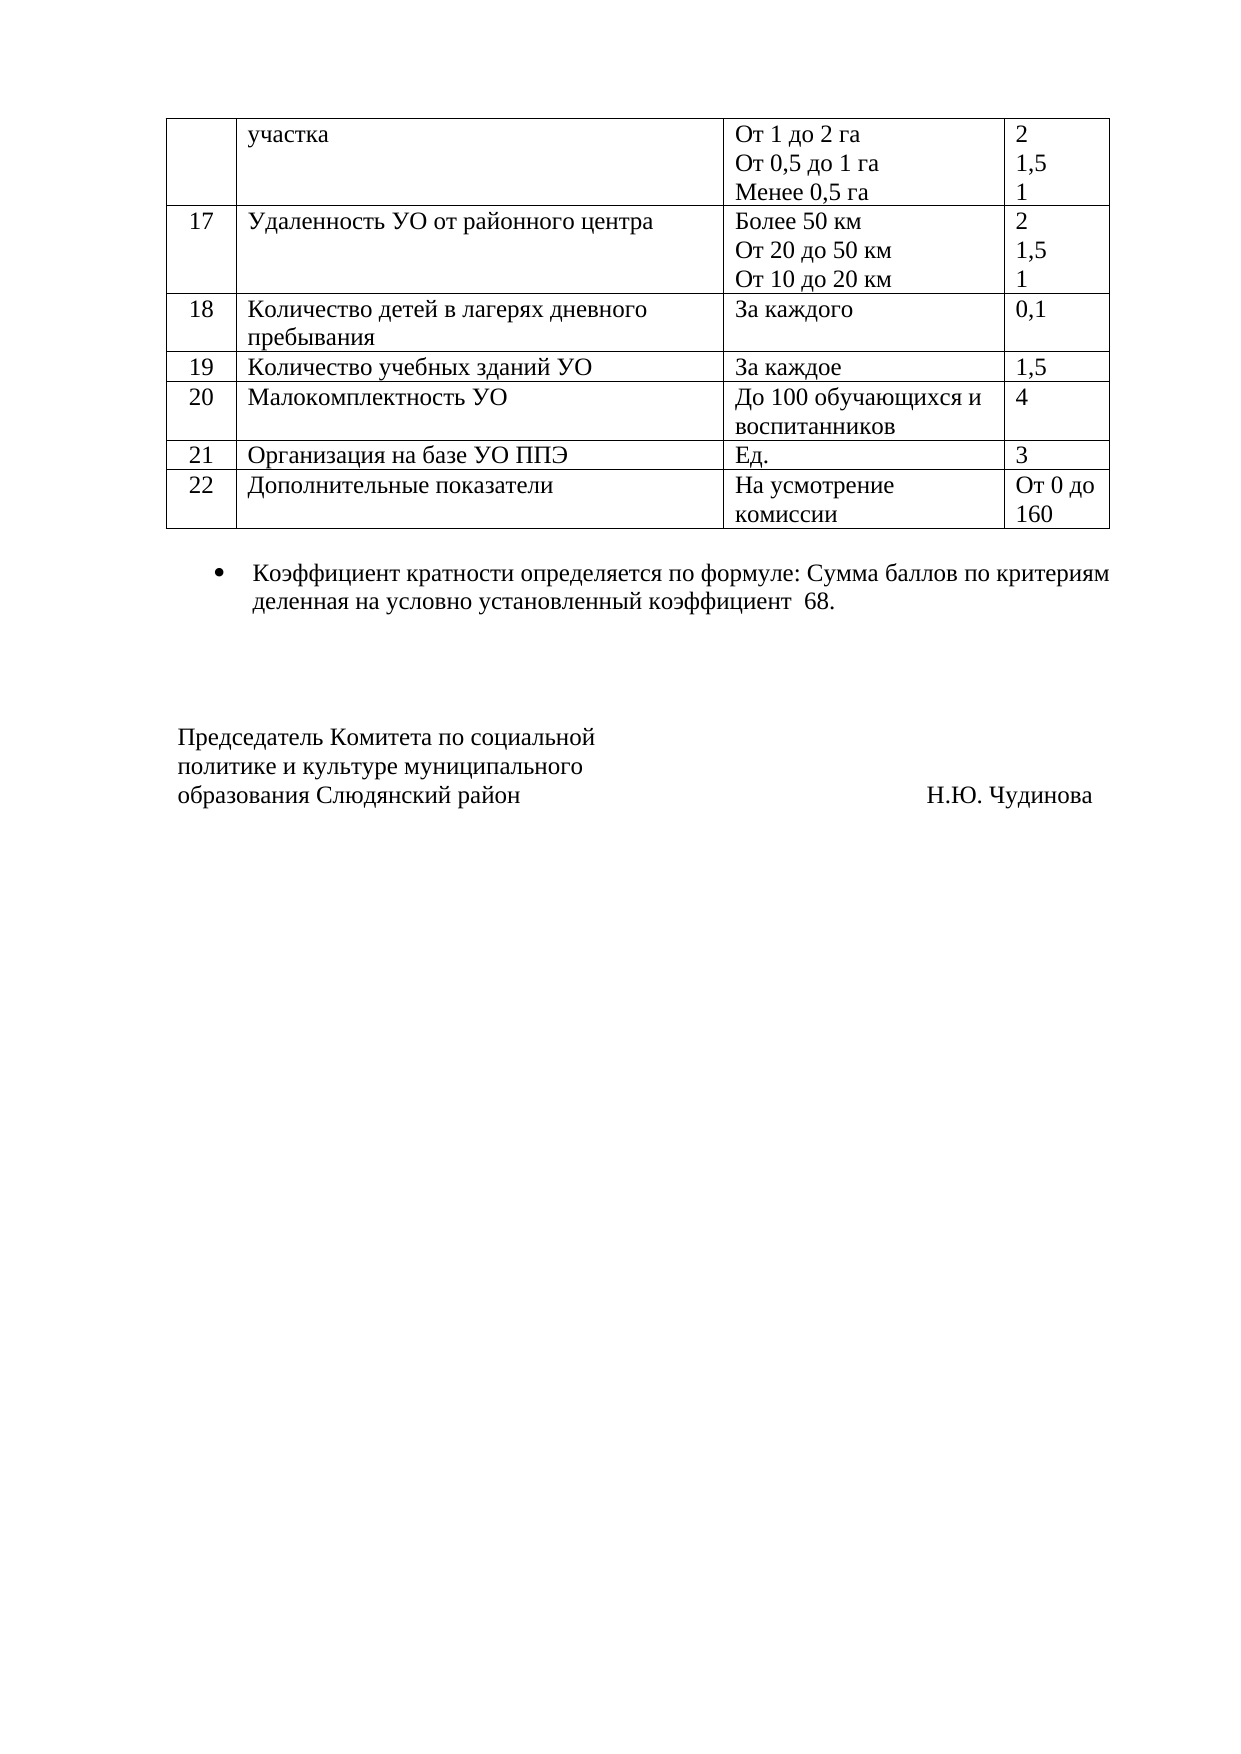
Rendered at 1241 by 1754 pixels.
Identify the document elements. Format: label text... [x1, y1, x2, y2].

table_cell 21 [167, 441, 236, 469]
table_cell За каждое [724, 352, 1004, 381]
table_cell 0,1 [1005, 294, 1109, 351]
table_cell 16 [167, 119, 236, 205]
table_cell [237, 119, 723, 205]
table_cell 17 [167, 206, 236, 293]
table_cell Организация на базе УО ППЭ [237, 441, 723, 469]
table_cell 4 [1005, 382, 1109, 439]
table_cell Удаленность УО от районного центра [237, 206, 723, 293]
text политике и культуре муниципального [177, 751, 1152, 780]
table_cell На усмотрение комиссии [724, 470, 1004, 528]
table_cell Количество учебных зданий УО [237, 352, 723, 381]
table_cell Малокомплектность УО [237, 382, 723, 439]
table_cell 1,5 [1005, 352, 1109, 381]
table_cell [724, 119, 1004, 205]
table_cell 19 [167, 352, 236, 381]
table_cell За каждого [724, 294, 1004, 351]
table_cell Количество детей в лагерях дневного пребывания [237, 294, 723, 351]
table_cell 3 [1005, 441, 1109, 469]
table_cell 22 [167, 470, 236, 528]
table_cell 18 [167, 294, 236, 351]
table_cell 2,5 2 1,5 1 [1005, 119, 1109, 205]
table_cell Дополнительные показатели [237, 470, 723, 528]
table_cell 2 1,5 1 [1005, 206, 1109, 293]
list Коэффициент кратности определяется по формуле: Сумма баллов по критериям деленная на условно установленный коэффициент 68. [215, 558, 1152, 615]
text образования Слюдянский район Н.Ю. Чудинова [177, 780, 1152, 808]
table_cell Ед. [724, 441, 1004, 469]
table_cell 20 [167, 382, 236, 439]
table_cell До 100 обучающихся и воспитанников [724, 382, 1004, 439]
text Председатель Комитета по социальной [177, 722, 1152, 751]
table_cell Более 50 км От 20 до 50 км От 10 до 20 км [724, 206, 1004, 293]
table_cell От 0 до 160 [1005, 470, 1109, 528]
